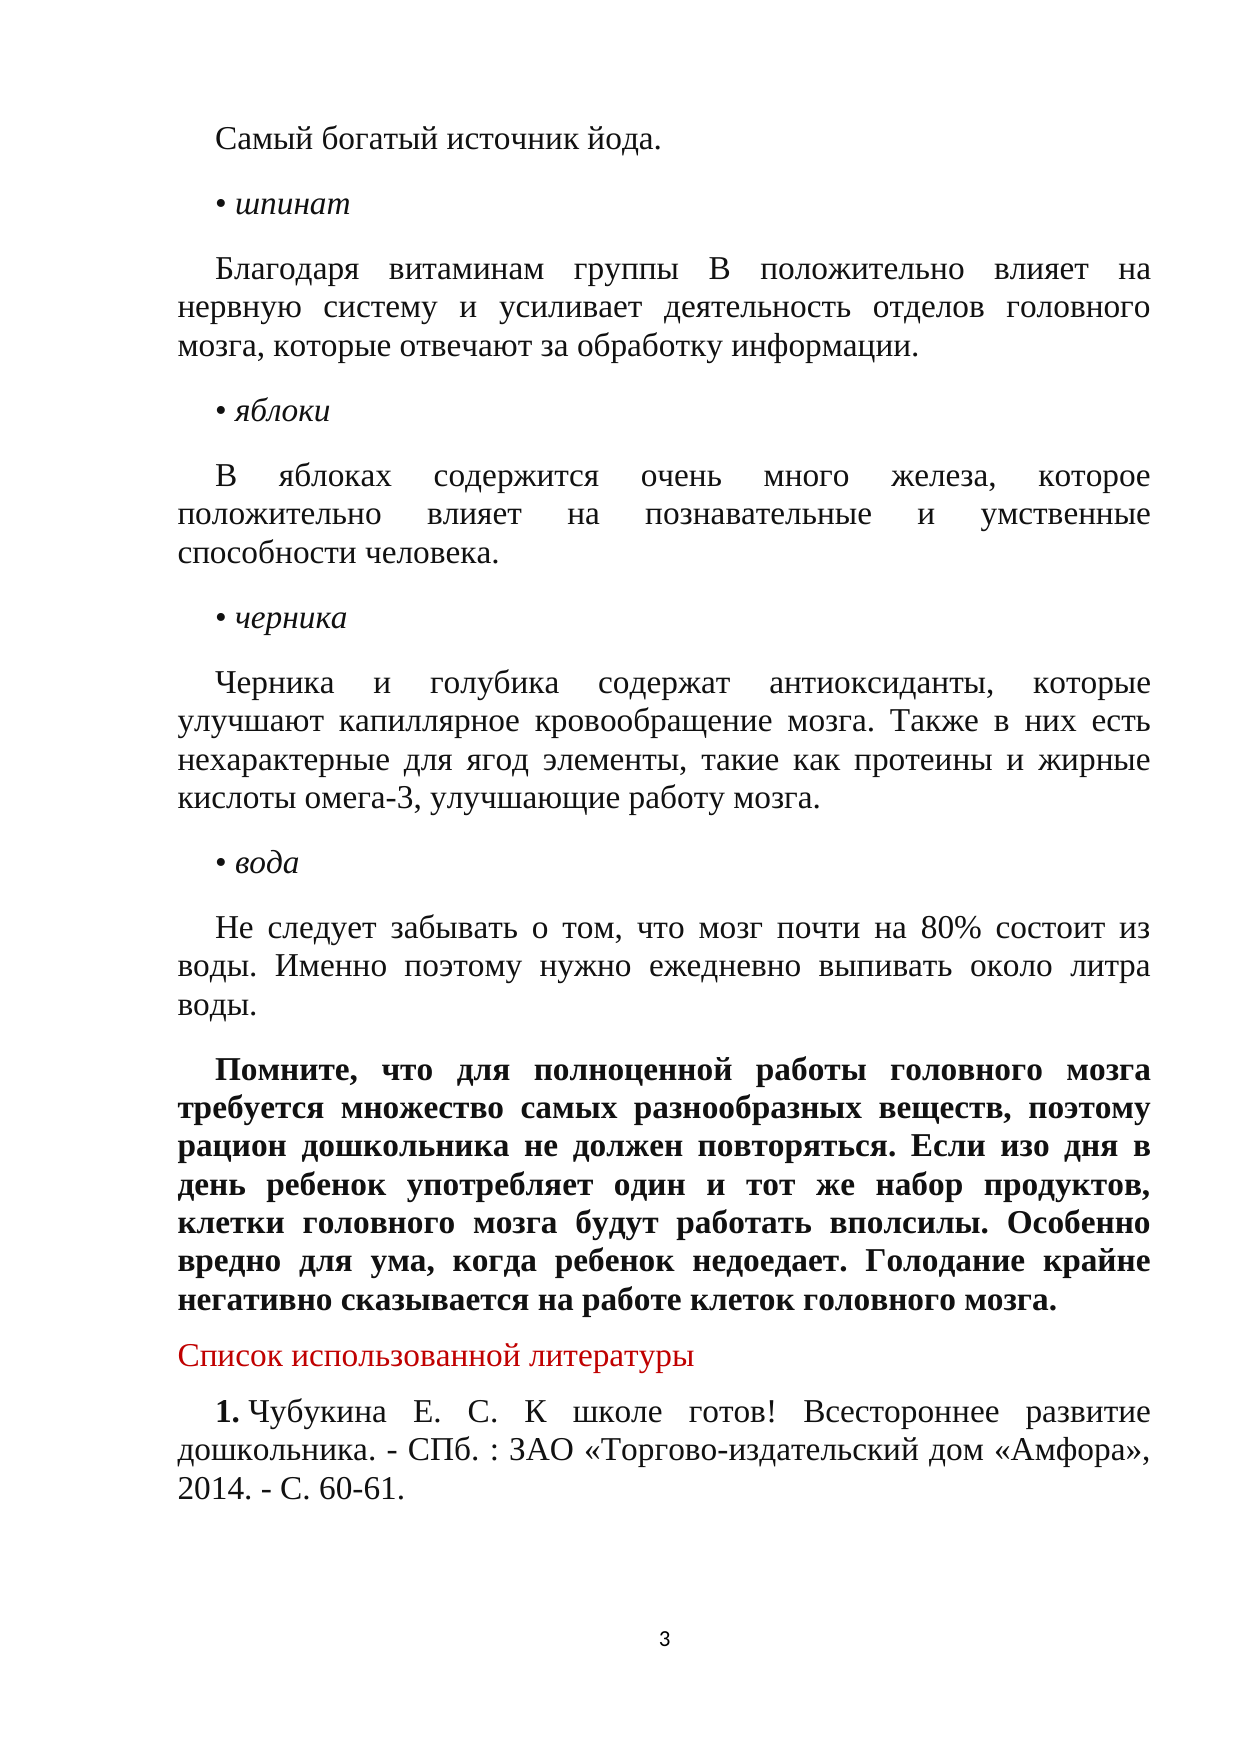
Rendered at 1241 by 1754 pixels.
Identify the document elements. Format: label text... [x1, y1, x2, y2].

text Черника и голубика содержат антиоксиданты, которые улучшают капиллярное кровообращение мозга. Также в них есть нехарактерные для ягод элементы, такие как протеины и жирные кислоты омега-3, улучшающие работу мозга. [177, 662, 1152, 815]
text Список использованной литературы [177, 1335, 1152, 1373]
text • вода [177, 842, 1152, 881]
text В яблоках содержится очень много железа, которое положительно влияет на познавательные и умственные способности человека. [177, 455, 1152, 570]
text Благодаря витаминам группы В положительно влияет на нервную систему и усиливает деятельность отделов головного мозга, которые отвечают за обработку информации. [177, 248, 1152, 363]
text • яблоки [177, 390, 1152, 428]
text Помните, что для полноценной работы головного мозга требуется множество самых разнообразных веществ, поэтому рацион дошкольника не должен повторяться. Если изо дня в день ребенок употребляет один и тот же набор продуктов, клетки головного мозга будут работать вполсилы. Особенно вредно для ума, когда ребенок недоедает. Голодание крайне негативно сказывается на работе клеток головного мозга. [177, 1049, 1152, 1317]
text • черника [177, 597, 1152, 635]
text • шпинат [177, 183, 1152, 222]
text Не следует забывать о том, что мозг почти на 80% состоит из воды. Именно поэтому нужно ежедневно выпивать около литра воды. [177, 907, 1152, 1022]
text 1. Чубукина Е. С. К школе готов! Всестороннее развитие дошкольника. - СПб. : ЗАО «Торгово-издательский дом «Амфора», 2014. - С. 60-61. [177, 1391, 1152, 1506]
text Самый богатый источник йода. [177, 118, 1152, 156]
